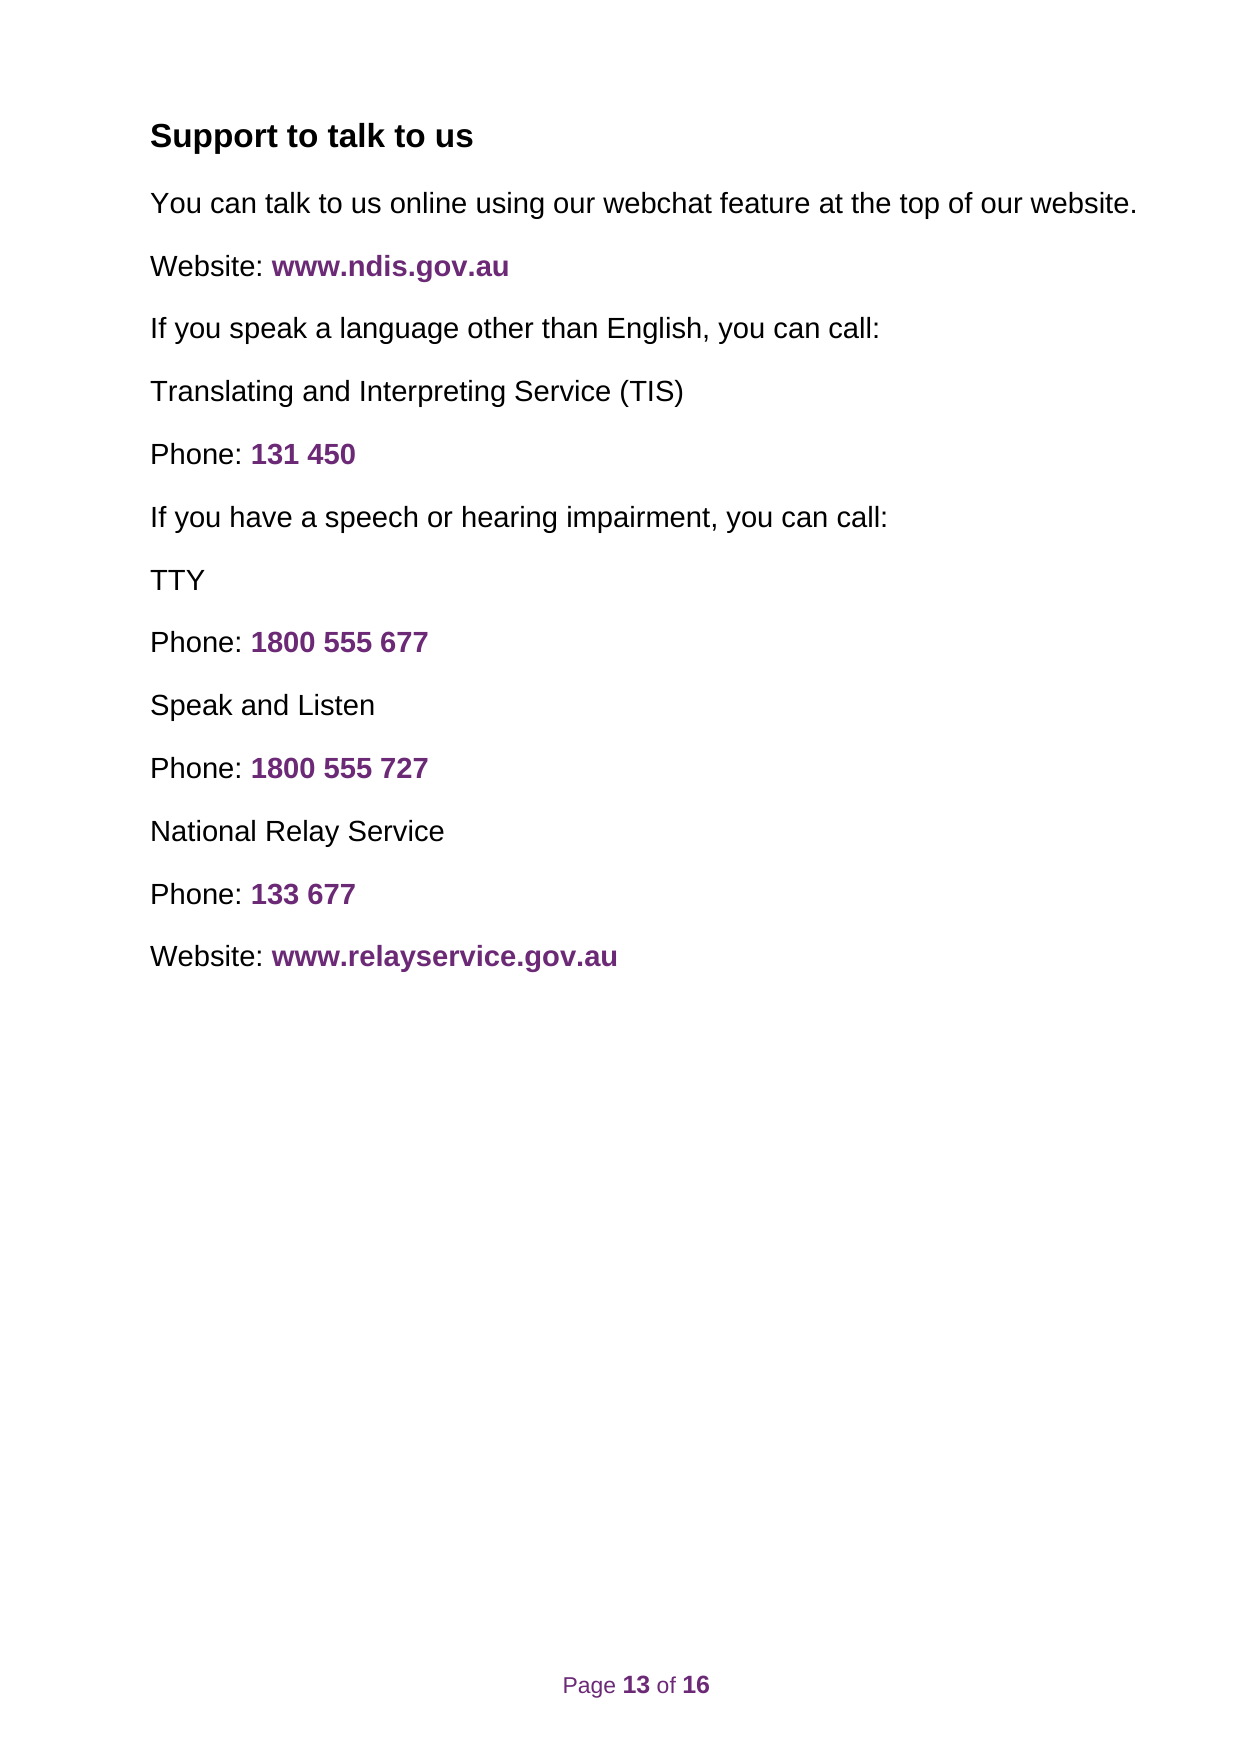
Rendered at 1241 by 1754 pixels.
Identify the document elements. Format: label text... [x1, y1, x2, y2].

text Phone: 133 677 [150, 877, 1122, 910]
text You can talk to us online using our webchat feature at the top of our website. [150, 186, 1154, 219]
text Website: www.ndis.gov.au [150, 248, 1122, 282]
text If you have a speech or hearing impairment, you can call: [150, 500, 1122, 533]
text National Relay Service [150, 814, 1122, 847]
text Website: www.relayservice.gov.au [150, 939, 1122, 973]
subtitle Support to talk to us [150, 116, 1122, 154]
text Phone: 1800 555 677 [150, 625, 1122, 659]
text Phone: 131 450 [150, 437, 1122, 471]
text Speak and Listen [150, 688, 1122, 722]
text Translating and Interpreting Service (TIS) [150, 374, 1122, 408]
text Phone: 1800 555 727 [150, 751, 1122, 784]
text If you speak a language other than English, you can call: [150, 311, 1122, 345]
text TTY [150, 563, 1122, 596]
